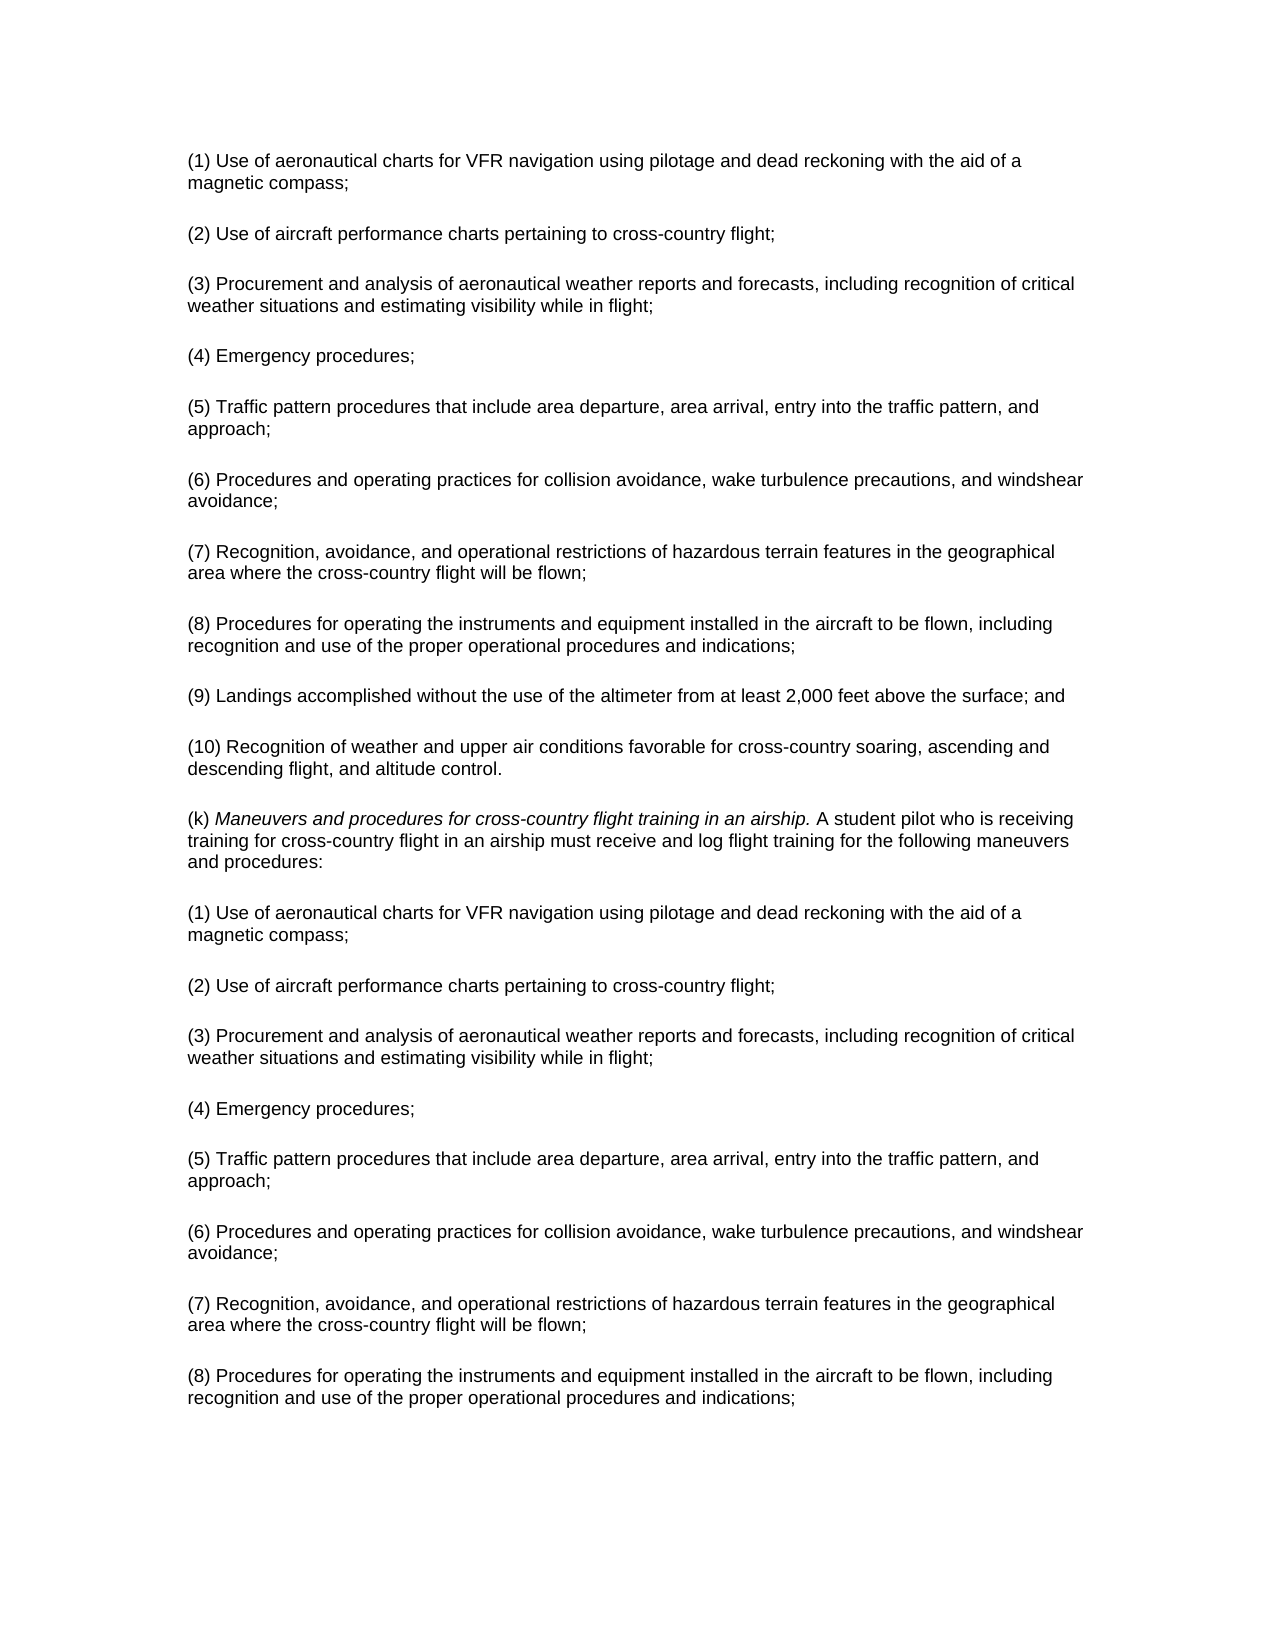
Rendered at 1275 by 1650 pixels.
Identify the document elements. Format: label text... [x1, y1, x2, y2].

text (7) Recognition, avoidance, and operational restrictions of hazardous terrain features in the geographical area where the cross-country flight will be flown; [187, 1293, 1087, 1336]
text (5) Traffic pattern procedures that include area departure, area arrival, entry into the traffic pattern, and approach; [187, 396, 1087, 439]
text (8) Procedures for operating the instruments and equipment installed in the aircraft to be flown, including recognition and use of the proper operational procedures and indications; [187, 613, 1087, 656]
text (k) Maneuvers and procedures for cross-country flight training in an airship. A student pilot who is receiving training for cross-country flight in an airship must receive and log flight training for the following maneuvers and procedures: [187, 808, 1087, 873]
text (6) Procedures and operating practices for collision avoidance, wake turbulence precautions, and windshear avoidance; [187, 468, 1087, 511]
text (2) Use of aircraft performance charts pertaining to cross-country flight; [187, 222, 1087, 244]
text (8) Procedures for operating the instruments and equipment installed in the aircraft to be flown, including recognition and use of the proper operational procedures and indications; [187, 1365, 1087, 1408]
text (5) Traffic pattern procedures that include area departure, area arrival, entry into the traffic pattern, and approach; [187, 1148, 1087, 1191]
text (3) Procurement and analysis of aeronautical weather reports and forecasts, including recognition of critical weather situations and estimating visibility while in flight; [187, 273, 1087, 316]
text (1) Use of aeronautical charts for VFR navigation using pilotage and dead reckoning with the aid of a magnetic compass; [187, 150, 1087, 193]
text (10) Recognition of weather and upper air conditions favorable for cross-country soaring, ascending and descending flight, and altitude control. [187, 736, 1087, 779]
text (2) Use of aircraft performance charts pertaining to cross-country flight; [187, 974, 1087, 996]
text (1) Use of aeronautical charts for VFR navigation using pilotage and dead reckoning with the aid of a magnetic compass; [187, 902, 1087, 945]
text (3) Procurement and analysis of aeronautical weather reports and forecasts, including recognition of critical weather situations and estimating visibility while in flight; [187, 1025, 1087, 1068]
text (4) Emergency procedures; [187, 345, 1087, 367]
text (9) Landings accomplished without the use of the altimeter from at least 2,000 feet above the surface; and [187, 685, 1087, 707]
text (4) Emergency procedures; [187, 1097, 1087, 1119]
text (7) Recognition, avoidance, and operational restrictions of hazardous terrain features in the geographical area where the cross-country flight will be flown; [187, 541, 1087, 584]
text (6) Procedures and operating practices for collision avoidance, wake turbulence precautions, and windshear avoidance; [187, 1220, 1087, 1263]
